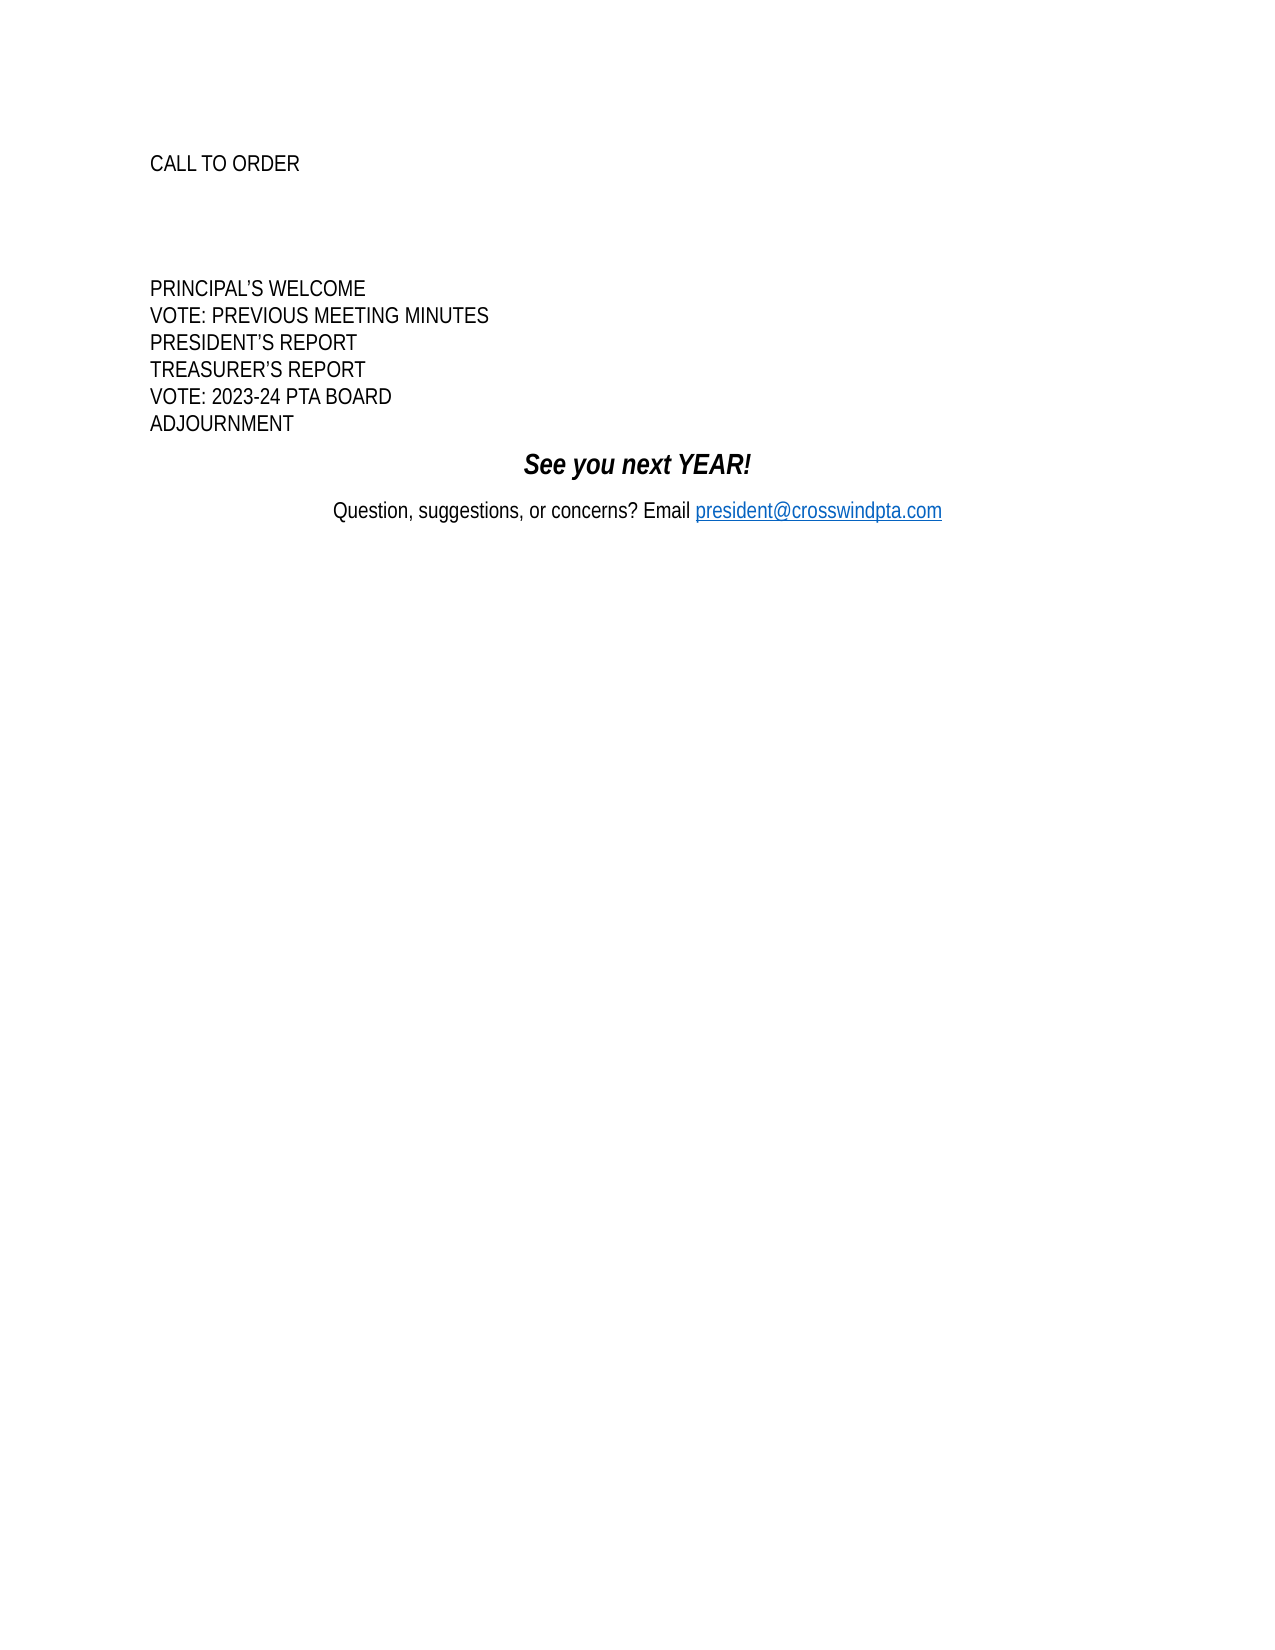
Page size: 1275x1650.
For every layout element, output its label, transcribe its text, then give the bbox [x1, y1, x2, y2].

text See you next YEAR! [150, 453, 1125, 480]
text CALL TO ORDER [150, 150, 1125, 204]
text PRINCIPAL’S WELCOME VOTE: PREVIOUS MEETING MINUTES PRESIDENT’S REPORT TREASURER’S REPORT VOTE: 2023-24 PTA BOARD ADJOURNMENT [150, 221, 1125, 436]
text Question, suggestions, or concerns? Email president@crosswindpta.com [150, 497, 1125, 524]
